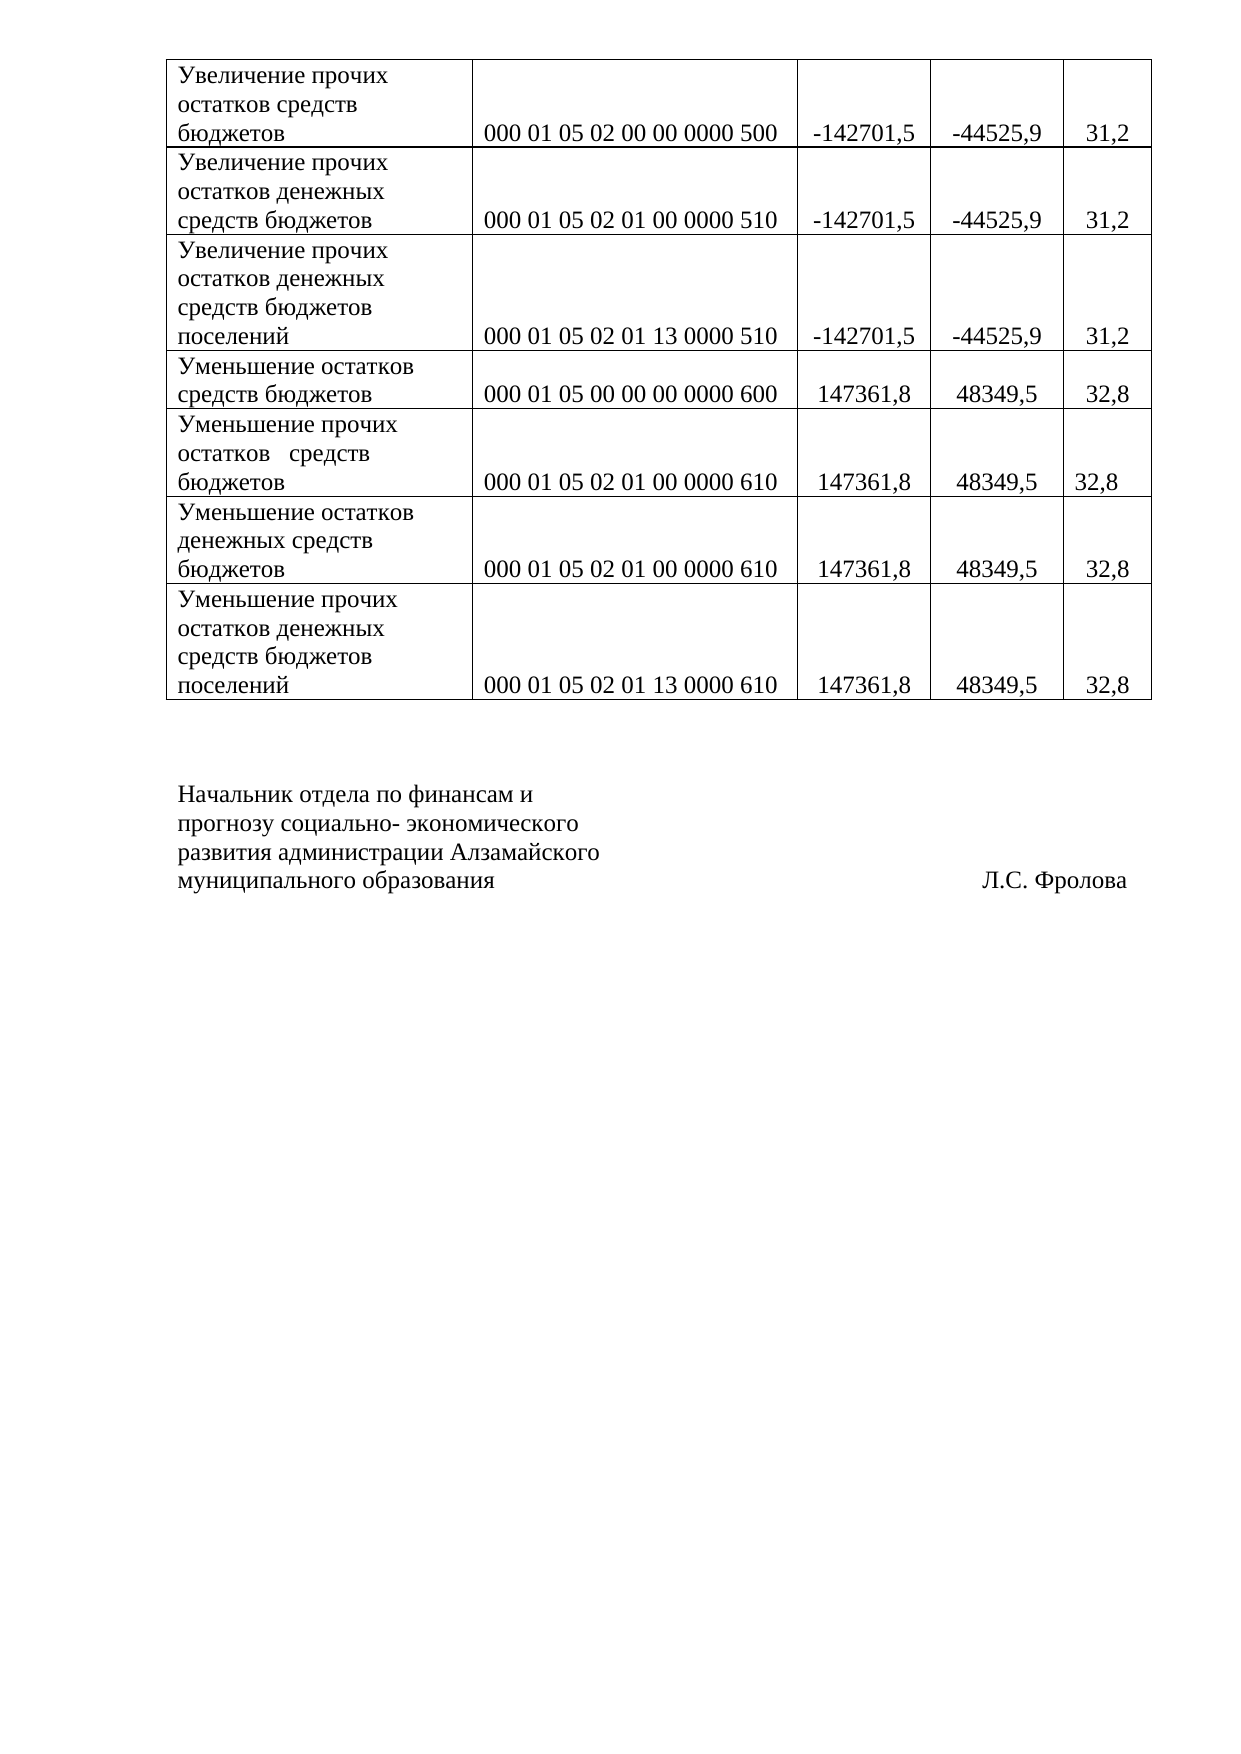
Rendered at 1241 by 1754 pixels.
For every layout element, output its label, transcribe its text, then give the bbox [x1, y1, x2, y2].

text прогнозу социально- экономического [177, 808, 1152, 837]
table_cell 147361,8 [798, 584, 930, 699]
table_cell -142701,5 [798, 148, 930, 234]
table_cell Увеличение прочих остатков денежных средств бюджетов [167, 148, 472, 234]
table_cell 31,2 [1064, 235, 1151, 350]
table_cell Увеличение прочих остатков средств бюджетов [167, 60, 472, 146]
text Начальник отдела по финансам и [177, 779, 1152, 808]
table_cell Уменьшение прочих остатков средств бюджетов [167, 409, 472, 496]
table_cell -44525,9 [931, 235, 1063, 350]
table_cell 32,8 [1064, 584, 1151, 699]
table_cell -44525,9 [931, 148, 1063, 234]
table_cell 48349,5 [931, 497, 1063, 583]
table_cell 000 01 05 02 01 00 0000 610 [473, 409, 797, 496]
table_cell Увеличение прочих остатков денежных средств бюджетов поселений [167, 235, 472, 350]
table_cell 32,8 [1064, 497, 1151, 583]
table_cell 000 01 05 00 00 00 0000 600 [473, 351, 797, 408]
table_cell 000 01 05 02 01 13 0000 610 [473, 584, 797, 699]
table_cell 147361,8 [798, 351, 930, 408]
table_cell 32,8 [1064, 351, 1151, 408]
text развития администрации Алзамайского [177, 837, 1152, 865]
table_cell -142701,5 [798, 60, 930, 146]
table_cell 000 01 05 02 00 00 0000 500 [473, 60, 797, 146]
table_cell Уменьшение остатков средств бюджетов [167, 351, 472, 408]
text муниципального образования Л.С. Фролова [177, 865, 1152, 894]
table_cell 000 01 05 02 01 00 0000 510 [473, 148, 797, 234]
table_cell 31,2 [1064, 148, 1151, 234]
table_cell 32,8 [1064, 409, 1151, 496]
table_cell -142701,5 [798, 235, 930, 350]
table_cell 147361,8 [798, 409, 930, 496]
table_cell 000 01 05 02 01 00 0000 610 [473, 497, 797, 583]
table_cell Уменьшение остатков денежных средств бюджетов [167, 497, 472, 583]
table_cell 48349,5 [931, 351, 1063, 408]
table_cell 000 01 05 02 01 13 0000 510 [473, 235, 797, 350]
table_cell Уменьшение прочих остатков денежных средств бюджетов поселений [167, 584, 472, 699]
table_cell 48349,5 [931, 584, 1063, 699]
table_cell 48349,5 [931, 409, 1063, 496]
table_cell 147361,8 [798, 497, 930, 583]
table_cell -44525,9 [931, 60, 1063, 146]
table_cell 31,2 [1064, 60, 1151, 146]
